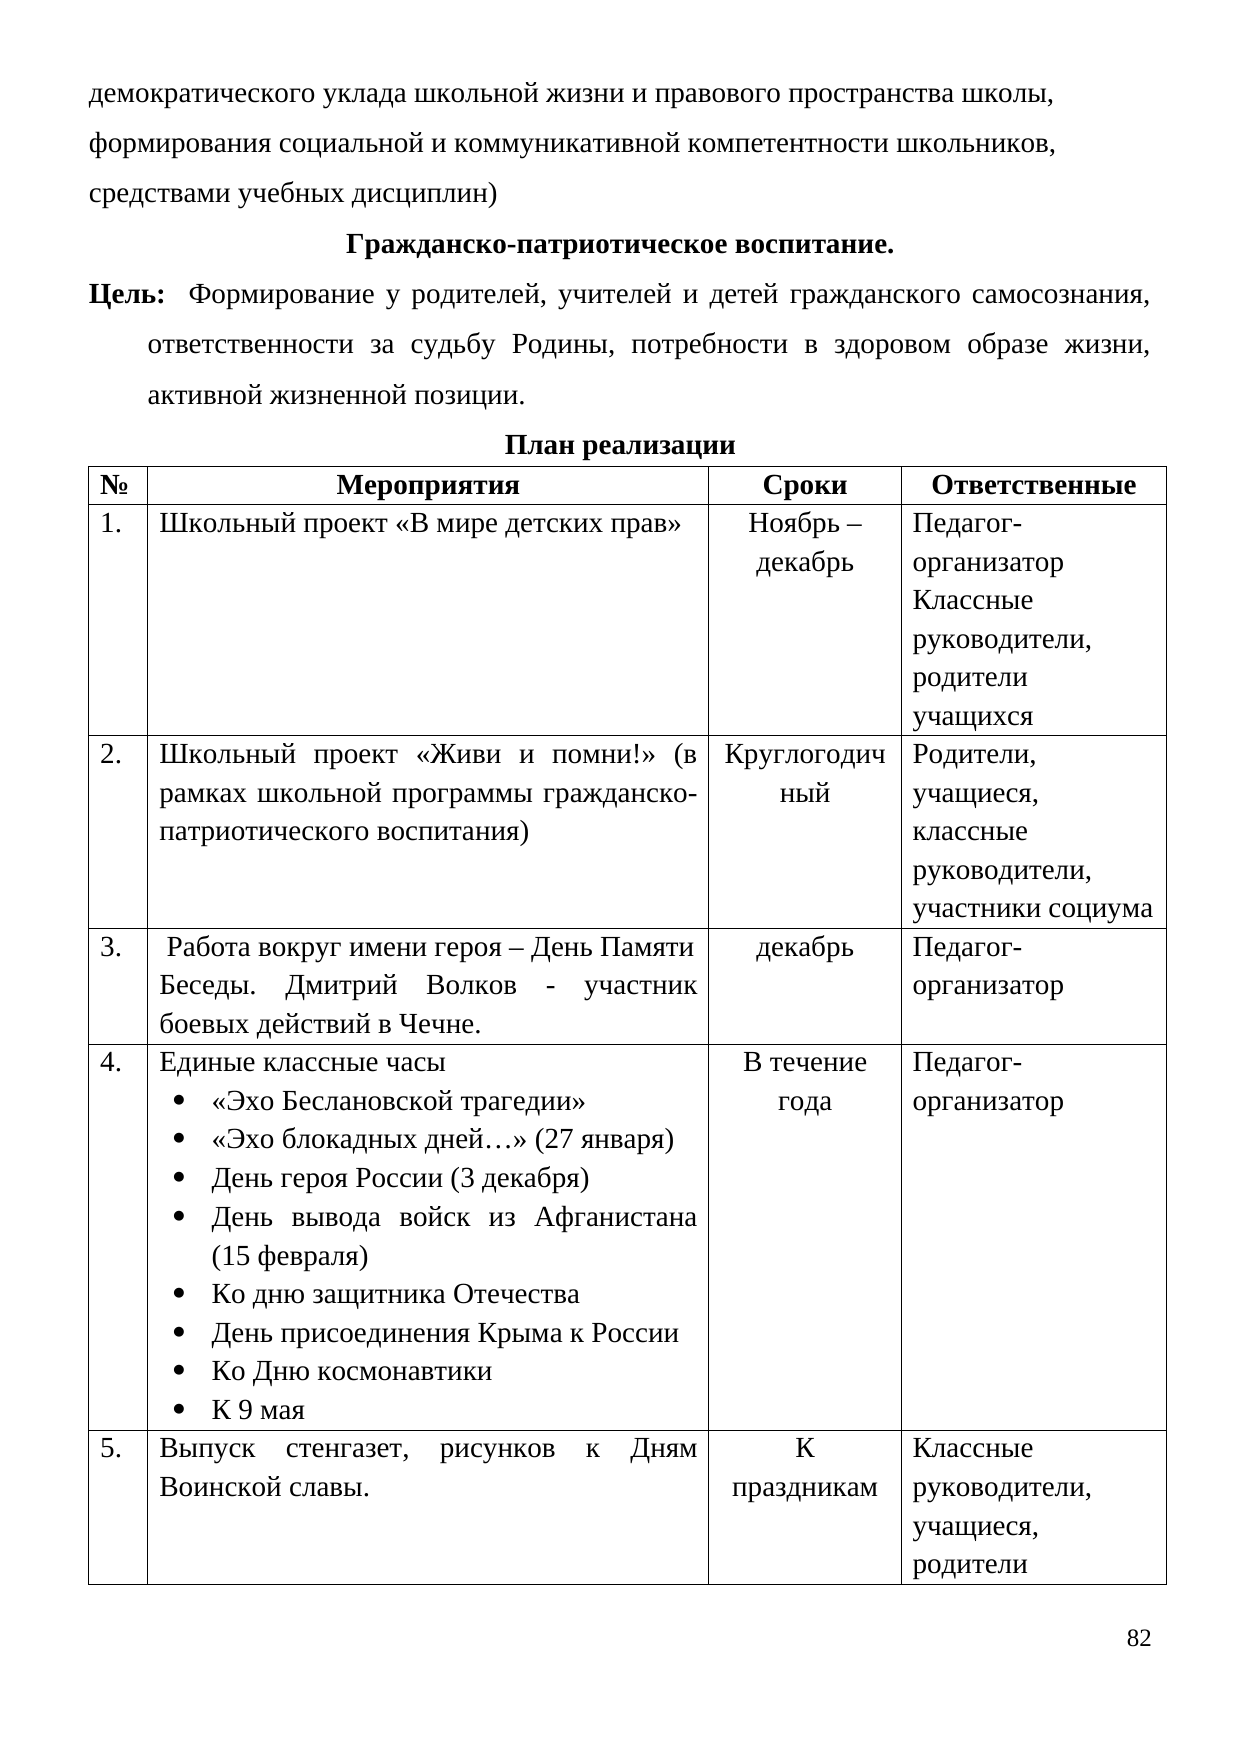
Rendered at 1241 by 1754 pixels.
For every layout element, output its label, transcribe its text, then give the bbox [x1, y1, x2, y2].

table_cell [89, 1045, 147, 1429]
table_header Сроки [709, 467, 901, 504]
table_cell Круглогодичный [709, 736, 901, 928]
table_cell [902, 1431, 1166, 1584]
text План реализации [89, 427, 1152, 461]
table_cell Ноябрь – декабрь [709, 505, 901, 735]
text Цель: Формирование у родителей, учителей и детей гражданского самосознания, ответственности за судьбу Родины, потребности в здоровом образе жизни, активной жизненной позиции. [89, 276, 1152, 410]
table_header Ответственные [902, 467, 1166, 504]
table_cell [89, 736, 147, 928]
table_header № [89, 467, 147, 504]
table_cell Родители, учащиеся, классные руководители, участники социума [902, 736, 1166, 928]
table_cell Педагог-организатор [902, 1045, 1166, 1429]
table_cell Педагог-организатор Классные руководители, родители учащихся [902, 505, 1166, 735]
table_cell [89, 505, 147, 735]
table_cell В течение года [709, 1045, 901, 1429]
table_cell Школьный проект «В мире детских прав» [148, 505, 708, 735]
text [89, 75, 1152, 209]
table_cell [89, 929, 147, 1043]
table_cell Школьный проект «Живи и помни!» (в рамках школьной программы гражданско-патриотического воспитания) [148, 736, 708, 928]
table_cell декабрь [709, 929, 901, 1043]
text Гражданско-патриотическое воспитание. [89, 226, 1152, 259]
table_cell Выпуск стенгазет, рисунков к Дням Воинской славы. [148, 1431, 708, 1584]
table_cell К праздникам [709, 1431, 901, 1584]
table_header Мероприятия [148, 467, 708, 504]
table_cell Единые классные часы «Эхо Беслановской трагедии» «Эхо блокадных дней…» (27 января) День героя России (3 декабря) День вывода войск из Афганистана (15 февраля) Ко дню защитника Отечества День присоединения Крыма к России Ко Дню космонавтики К 9 мая [148, 1045, 708, 1429]
table_cell Работа вокруг имени героя – День Памяти Беседы. Дмитрий Волков - участник боевых действий в Чечне. [148, 929, 708, 1043]
table_cell [89, 1431, 147, 1584]
table_cell Педагог-организатор [902, 929, 1166, 1043]
